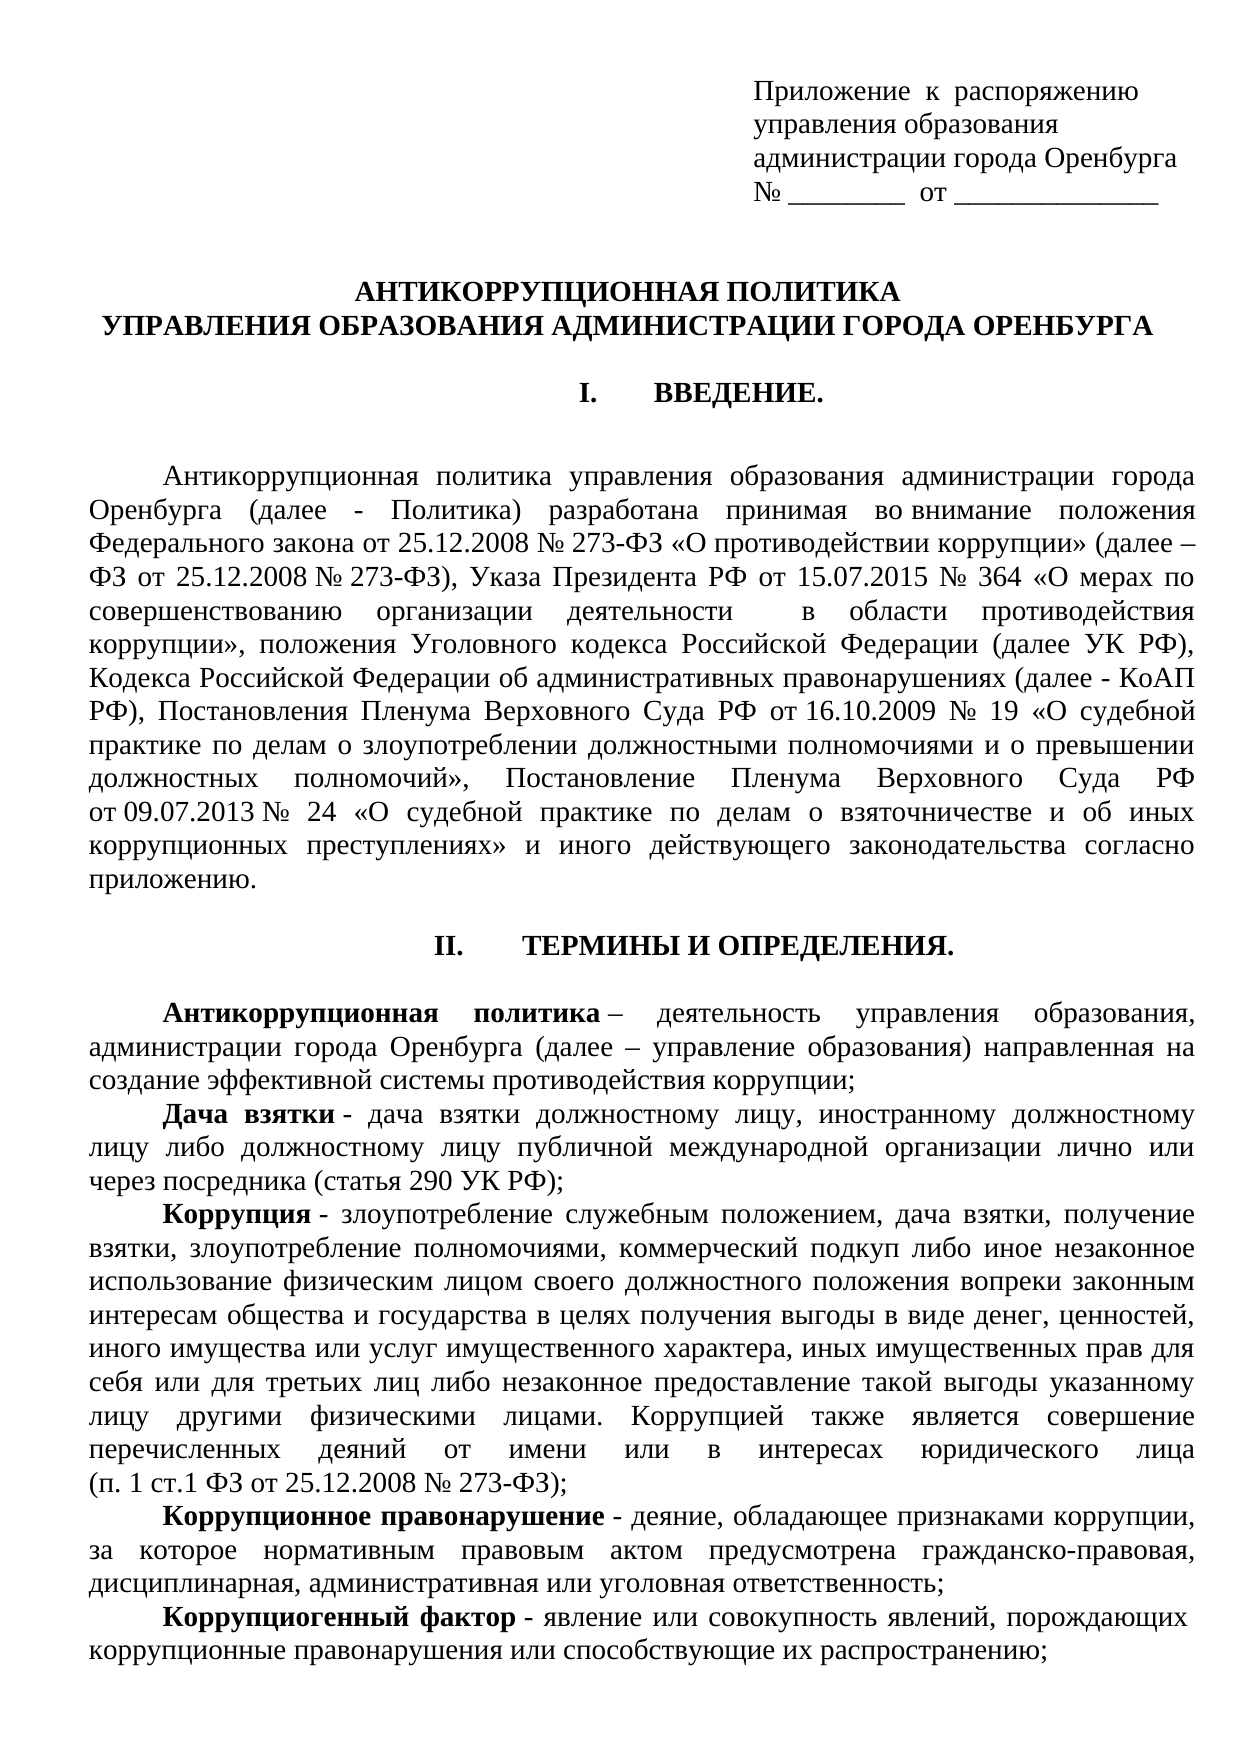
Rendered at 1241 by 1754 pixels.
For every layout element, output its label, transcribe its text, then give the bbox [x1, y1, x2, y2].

text Антикоррупционная политика – деятельность управления образования, администрации города Оренбурга (далее – управление образования) направленная на создание эффективной системы противодействия коррупции; [89, 995, 1196, 1096]
list ТЕРМИНЫ И ОПРЕДЕЛЕНИЯ. [103, 928, 1196, 962]
text АНТИКОРРУПЦИОННАЯ ПОЛИТИКА [59, 274, 1196, 308]
text Приложение к распоряжению [694, 73, 1196, 107]
text Коррупция - злоупотребление служебным положением, дача взятки, получение взятки, злоупотребление полномочиями, коммерческий подкуп либо иное незаконное использование физическим лицом своего должностного положения вопреки законным интересам общества и государства в целях получения выгоды в виде денег, ценностей, иного имущества или услуг имущественного характера, иных имущественных прав для себя или для третьих лиц либо незаконное предоставление такой выгоды указанному лицу другими физическими лицами. Коррупцией также является совершение перечисленных деяний от имени или в интересах юридического лица (п. 1 ст.1 ФЗ от № 273-ФЗ); [89, 1196, 1196, 1498]
text УПРАВЛЕНИЯ ОБРАЗОВАНИЯ АДМИНИСТРАЦИИ ГОРОДА ОРЕНБУРГА [59, 308, 1196, 341]
subtitle Антикоррупционная политика управления образования администрации города Оренбурга (далее - Политика) разработана принимая во внимание положения Федерального закона от № 273-ФЗ «О противодействии коррупции» (далее – ФЗ от № 273-ФЗ), Указа Президента РФ от № 364 «О мерах по совершенствованию организации деятельности в области противодействия коррупции», положения Уголовного кодекса Российской Федерации (далее УК РФ), Кодекса Российской Федерации об административных правонарушениях (далее - КоАП РФ), Постановления Пленума Верховного Суда РФ от № 19 «О судебной практике по делам о злоупотреблении должностными полномочиями и о превышении должностных полномочий», Постановление Пленума Верховного Суда РФ от № 24 «О судебной практике по делам о взяточничестве и об иных коррупционных преступлениях» и иного действующего законодательства согласно приложению. [89, 458, 1196, 894]
list ВВЕДЕНИЕ. [207, 375, 1196, 408]
text № ________ от ______________ [694, 174, 1196, 207]
text Коррупциогенный фактор - явление или совокупность явлений, порождающих коррупционные правонарушения или способствующие их распространению; [89, 1599, 1196, 1666]
text администрации города Оренбурга [694, 140, 1196, 174]
text Дача взятки - дача взятки должностному лицу, иностранному должностному лицу либо должностному лицу публичной международной организации лично или через посредника (статья 290 УК РФ); [89, 1096, 1196, 1196]
text управления образования [694, 107, 1196, 140]
text Коррупционное правонарушение - деяние, обладающее признаками коррупции, за которое нормативным правовым актом предусмотрена гражданско-правовая, дисциплинарная, административная или уголовная ответственность; [89, 1498, 1196, 1599]
